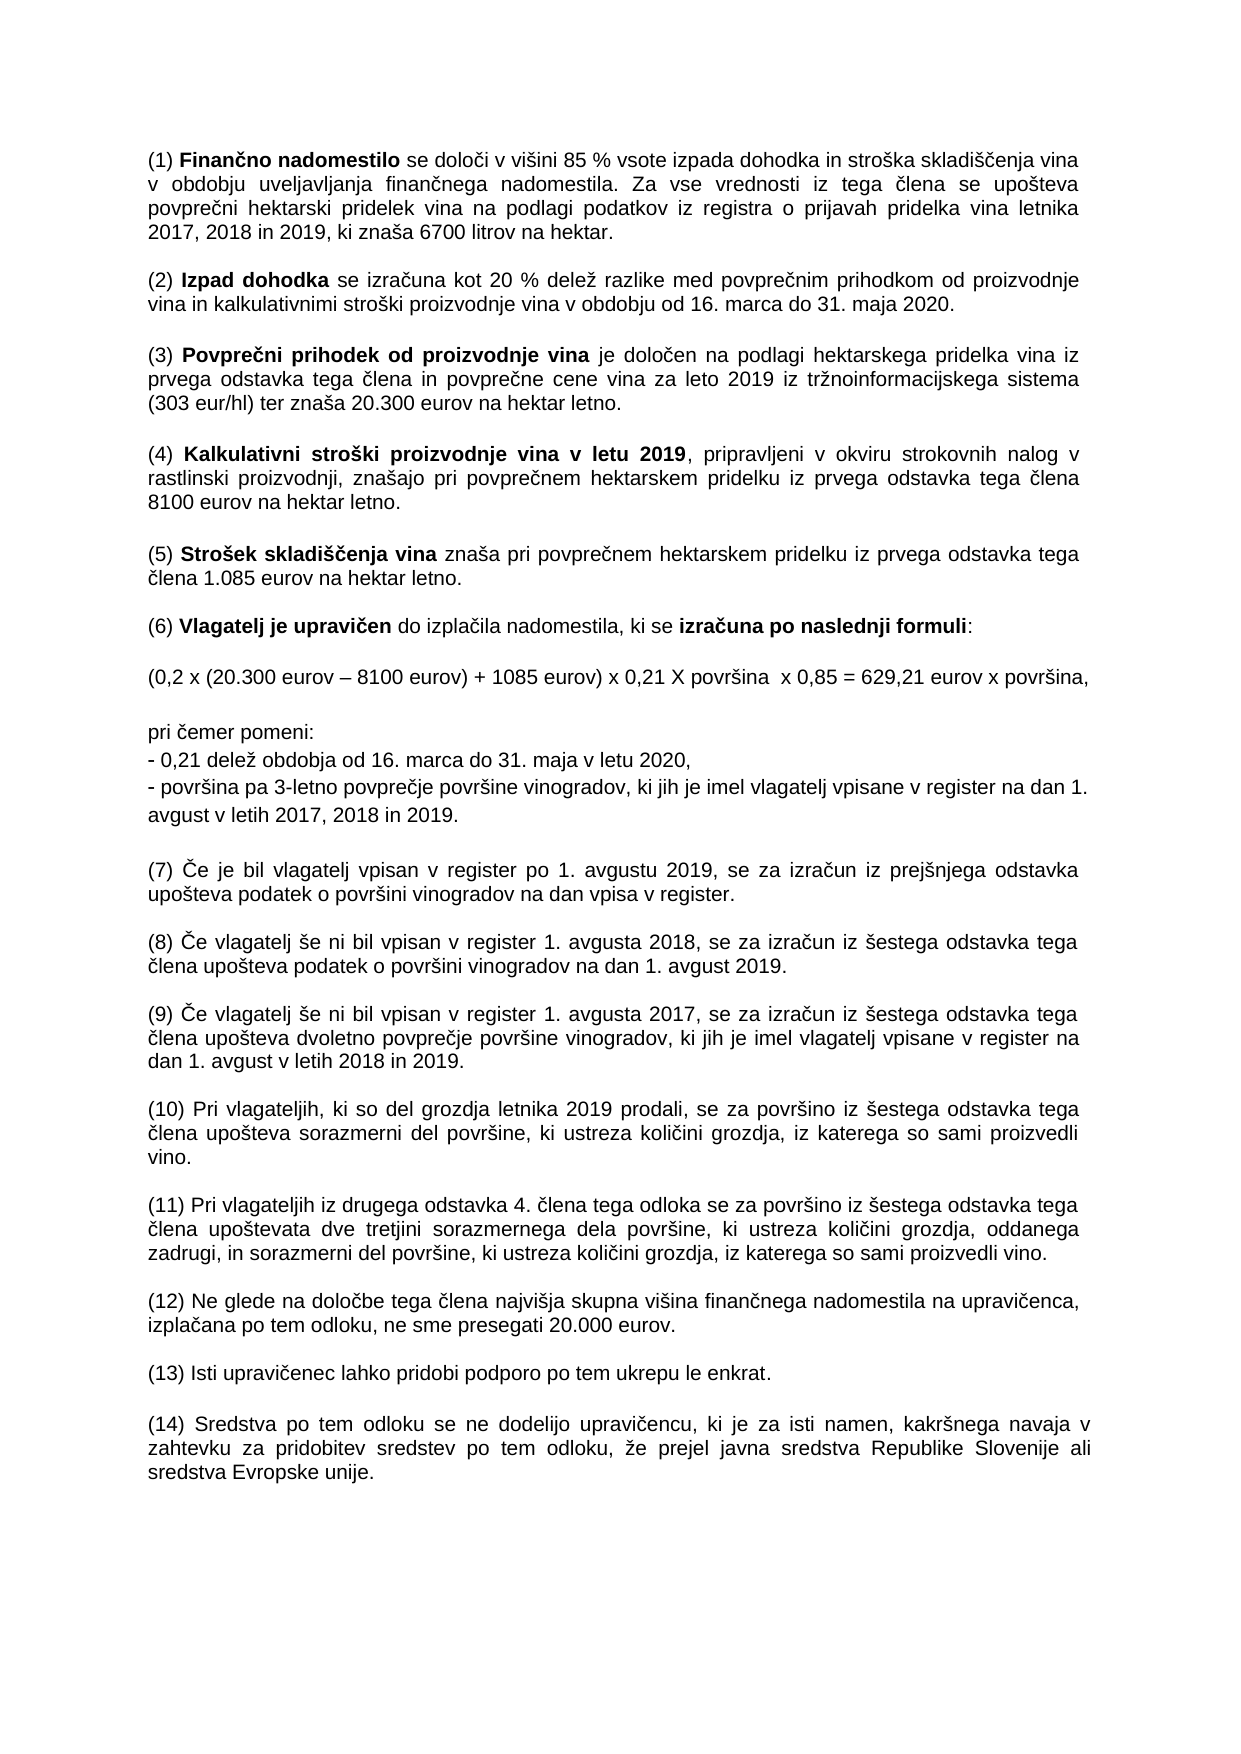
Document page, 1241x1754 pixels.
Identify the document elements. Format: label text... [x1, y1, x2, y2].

text 0,21 delež obdobja od 16. marca do 31. maja v letu 2020, [148, 747, 1093, 771]
list (7) Če je bil vlagatelj vpisan v register po 1. avgustu 2019, se za izračun iz prejšnjega odstavka upošteva podatek o površini vinogradov na dan vpisa v register. [148, 858, 1080, 906]
text (6) Vlagatelj je upravičen do izplačila nadomestila, ki se izračuna po naslednji formuli: [148, 613, 1080, 637]
text (1) Finančno nadomestilo se določi v višini 85 % vsote izpada dohodka in stroška skladiščenja vina v obdobju uveljavljanja finančnega nadomestila. Za vse vrednosti iz tega člena se upošteva povprečni hektarski pridelek vina na podlagi podatkov iz registra o prijavah pridelka vina letnika 2017, 2018 in 2019, ki znaša 6700 litrov na hektar. [148, 148, 1080, 243]
list (10) Pri vlagateljih, ki so del grozdja letnika 2019 prodali, se za površino iz šestega odstavka tega člena upošteva sorazmerni del površine, ki ustreza količini grozdja, iz katerega so sami proizvedli vino. [148, 1097, 1080, 1169]
text (0,2 x (20.300 eurov – 8100 eurov) + 1085 eurov) x 0,21 X površina x 0,85 = 629,21 eurov x površina, [148, 665, 1093, 689]
list (9) Če vlagatelj še ni bil vpisan v register 1. avgusta 2017, se za izračun iz šestega odstavka tega člena upošteva dvoletno povprečje površine vinogradov, ki jih je imel vlagatelj vpisane v register na dan 1. avgust v letih 2018 in 2019. [148, 1001, 1080, 1073]
text (2) Izpad dohodka se izračuna kot 20 % delež razlike med povprečnim prihodkom od proizvodnje vina in kalkulativnimi stroški proizvodnje vina v obdobju od 16. marca do 31. maja 2020. [148, 267, 1080, 315]
list (11) Pri vlagateljih iz drugega odstavka 4. člena tega odloka se za površino iz šestega odstavka tega člena upoštevata dve tretjini sorazmernega dela površine, ki ustreza količini grozdja, oddanega zadrugi, in sorazmerni del površine, ki ustreza količini grozdja, iz katerega so sami proizvedli vino. [148, 1193, 1080, 1265]
text površina pa 3-letno povprečje površine vinogradov, ki jih je imel vlagatelj vpisane v register na dan 1. avgust v letih 2017, 2018 in 2019. [148, 775, 1093, 827]
text (4) Kalkulativni stroški proizvodnje vina v letu 2019, pripravljeni v okviru strokovnih nalog v rastlinski proizvodnji, znašajo pri povprečnem hektarskem pridelku iz prvega odstavka tega člena 8100 eurov na hektar letno. [148, 442, 1080, 514]
text pri čemer pomeni: [148, 720, 1093, 744]
list (8) Če vlagatelj še ni bil vpisan v register 1. avgusta 2018, se za izračun iz šestega odstavka tega člena upošteva podatek o površini vinogradov na dan 1. avgust 2019. [148, 929, 1080, 977]
text (5) Strošek skladiščenja vina znaša pri povprečnem hektarskem pridelku iz prvega odstavka tega člena 1.085 eurov na hektar letno. [148, 542, 1080, 589]
list (12) Ne glede na določbe tega člena najvišja skupna višina finančnega nadomestila na upravičenca, izplačana po tem odloku, ne sme presegati 20.000 eurov. [148, 1289, 1080, 1337]
list (13) Isti upravičenec lahko pridobi podporo po tem ukrepu le enkrat. [148, 1361, 1080, 1385]
text (14) Sredstva po tem odloku se ne dodelijo upravičencu, ki je za isti namen, kakršnega navaja v zahtevku za pridobitev sredstev po tem odloku, že prejel javna sredstva Republike Slovenije ali sredstva Evropske unije. [148, 1412, 1093, 1484]
text (3) Povprečni prihodek od proizvodnje vina je določen na podlagi hektarskega pridelka vina iz prvega odstavka tega člena in povprečne cene vina za leto 2019 iz tržnoinformacijskega sistema (303 eur/hl) ter znaša 20.300 eurov na hektar letno. [148, 343, 1080, 415]
